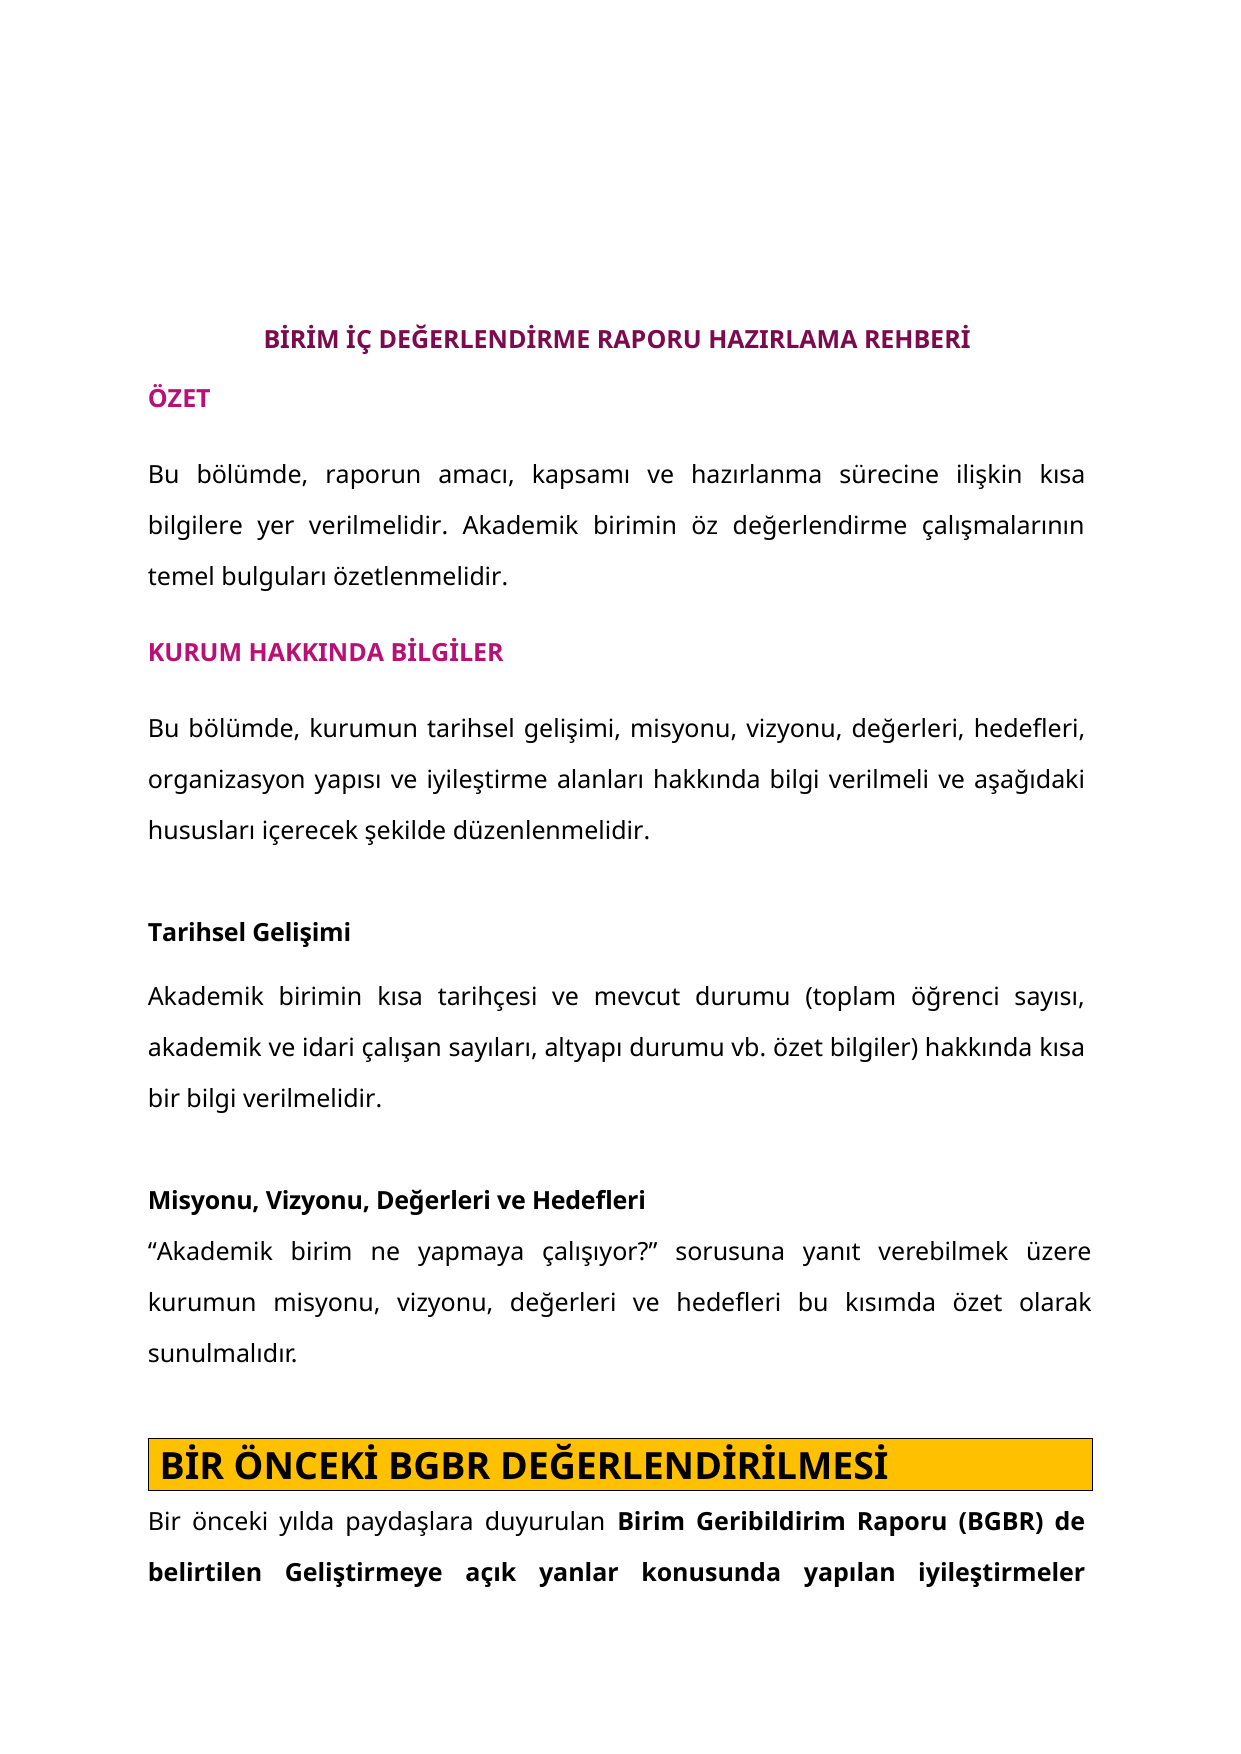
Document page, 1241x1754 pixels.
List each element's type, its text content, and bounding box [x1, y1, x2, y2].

subtitle Misyonu, Vizyonu, Değerleri ve Hedefleri [148, 1183, 1086, 1217]
text Bu bölümde, kurumun tarihsel gelişimi, misyonu, vizyonu, değerleri, hedefleri, organizasyon yapısı ve iyileştirme alanları hakkında bilgi verilmeli ve aşağıdaki hususları içerecek şekilde düzenlenmelidir. [148, 711, 1086, 847]
subtitle ÖZET [148, 381, 1086, 415]
text Bu bölümde, raporun amacı, kapsamı ve hazırlanma sürecine ilişkin kısa bilgilere yer verilmelidir. Akademik birimin öz değerlendirme çalışmalarının temel bulguları özetlenmelidir. [148, 457, 1086, 593]
table_header BİR ÖNCEKİ BGBR DEĞERLENDİRİLMESİ [149, 1439, 1092, 1490]
text “Akademik birim ne yapmaya çalışıyor?” sorusuna yanıt verebilmek üzere kurumun misyonu, vizyonu, değerleri ve hedefleri bu kısımda özet olarak sunulmalıdır. [148, 1234, 1093, 1370]
subtitle BİRİM İÇ DEĞERLENDİRME RAPORU HAZIRLAMA REHBERİ [148, 322, 1086, 356]
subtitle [148, 1504, 1086, 1589]
subtitle Tarihsel Gelişimi [148, 915, 1086, 949]
text Akademik birimin kısa tarihçesi ve mevcut durumu (toplam öğrenci sayısı, akademik ve idari çalışan sayıları, altyapı durumu vb. özet bilgiler) hakkında kısa bir bilgi verilmelidir. [148, 979, 1086, 1115]
subtitle KURUM HAKKINDA BİLGİLER [148, 635, 1086, 669]
